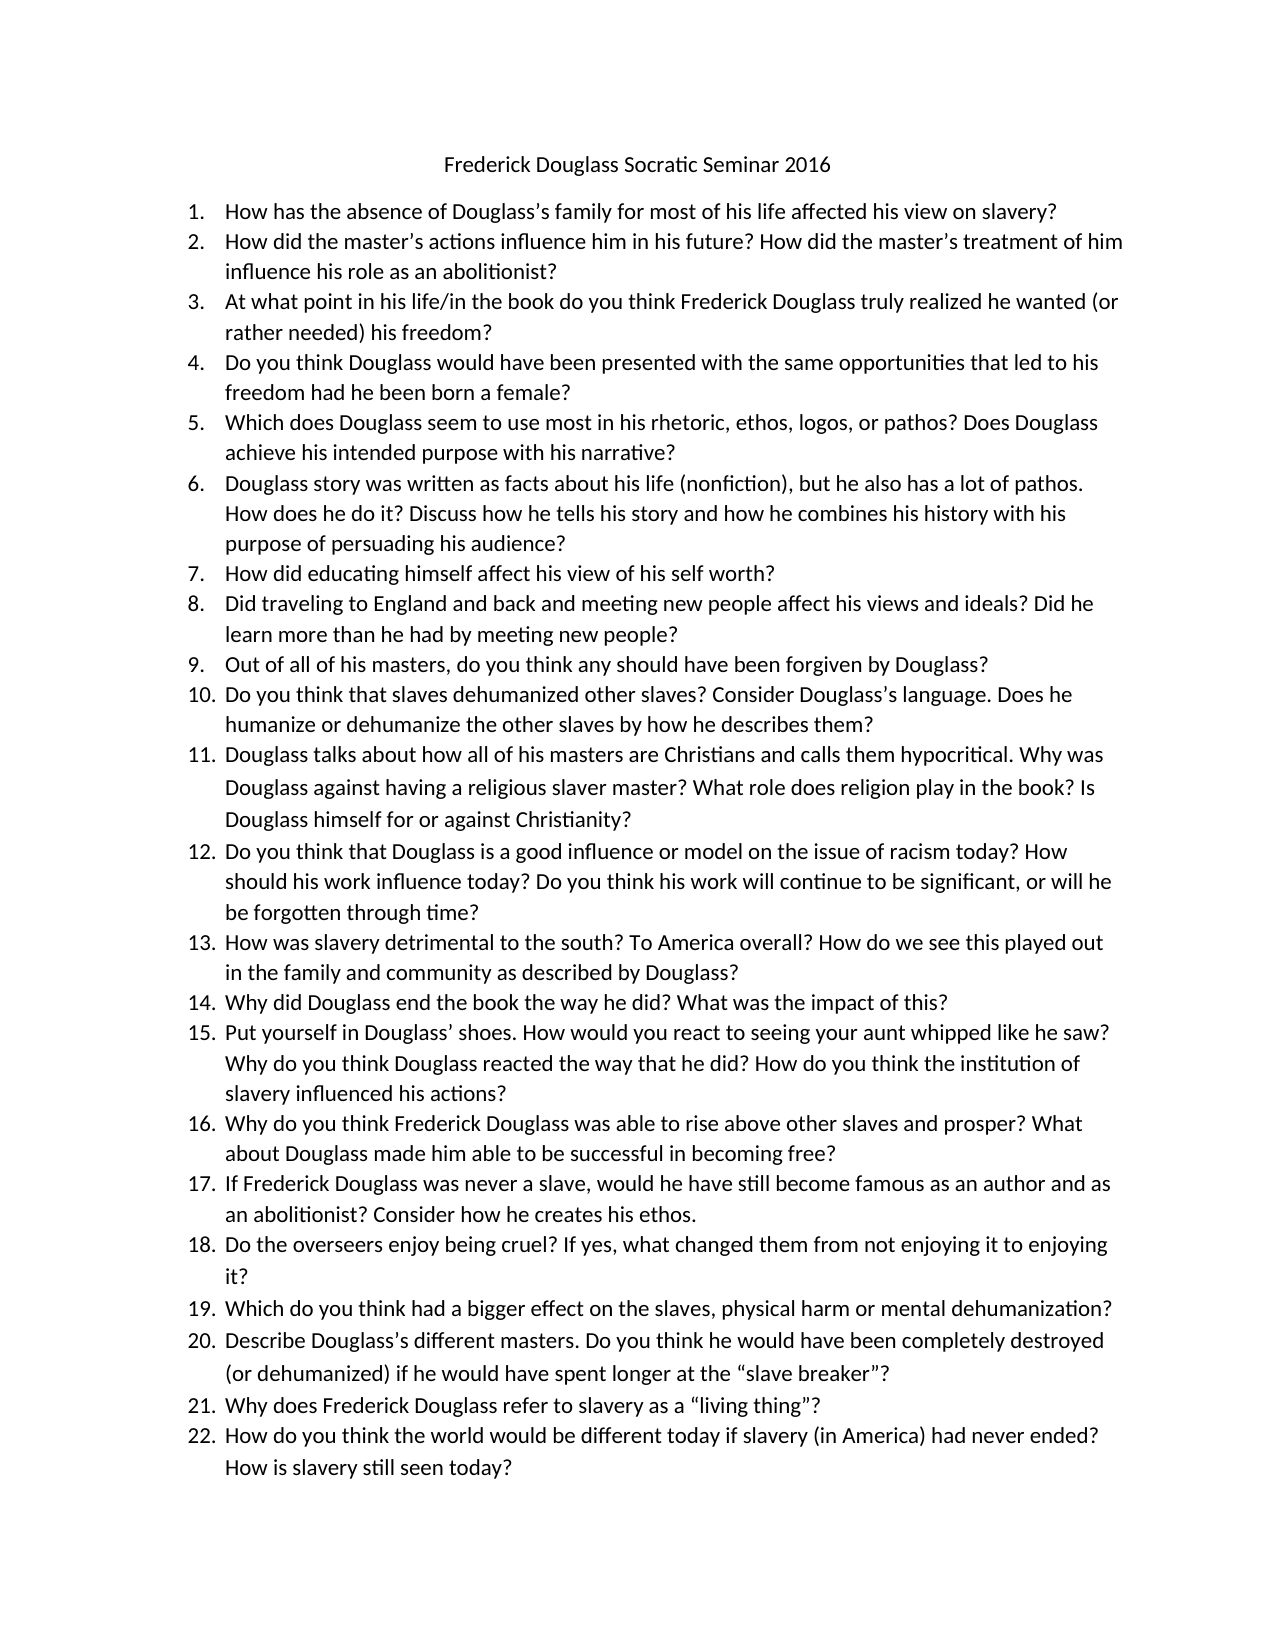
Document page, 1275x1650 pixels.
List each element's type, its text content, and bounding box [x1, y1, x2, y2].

text Frederick Douglass Socratic Seminar 2016 [150, 150, 1125, 178]
list Do you think Douglass would have been presented with the same opportunities that led to his freedom had he been born a female? [187, 348, 1125, 406]
list Why does Frederick Douglass refer to slavery as a “living thing”? [187, 1391, 1125, 1419]
list Do you think that slaves dehumanized other slaves? Consider Douglass’s language. Does he humanize or dehumanize the other slaves by how he describes them? [187, 680, 1125, 738]
list Describe Douglass’s different masters. Do you think he would have been completely destroyed (or dehumanized) if he would have spent longer at the “slave breaker”? [187, 1326, 1125, 1387]
list If Frederick Douglass was never a slave, would he have still become famous as an author and as an abolitionist? Consider how he creates his ethos. [187, 1169, 1125, 1228]
list How has the absence of Douglass’s family for most of his life affected his view on slavery? [187, 197, 1125, 225]
list Do the overseers enjoy being cruel? If yes, what changed them from not enjoying it to enjoying it? [187, 1230, 1125, 1290]
list How did educating himself affect his view of his self worth? [187, 559, 1125, 587]
list Did traveling to England and back and meeting new people affect his views and ideals? Did he learn more than he had by meeting new people? [187, 589, 1125, 648]
list Douglass talks about how all of his masters are Christians and calls them hypocritical. Why was Douglass against having a religious slaver master? What role does religion play in the book? Is Douglass himself for or against Christianity? [187, 741, 1125, 833]
list At what point in his life/in the book do you think Frederick Douglass truly realized he wanted (or rather needed) his freedom? [187, 287, 1125, 346]
list Which do you think had a bigger effect on the slaves, physical harm or mental dehumanization? [187, 1294, 1125, 1322]
list How was slavery detrimental to the south? To America overall? How do we see this played out in the family and community as described by Douglass? [187, 928, 1125, 986]
list Why do you think Frederick Douglass was able to rise above other slaves and prosper? What about Douglass made him able to be successful in becoming free? [187, 1109, 1125, 1167]
list How do you think the world would be different today if slavery (in America) had never ended? How is slavery still seen today? [187, 1421, 1125, 1481]
list Put yourself in Douglass’ shoes. How would you react to seeing your aunt whipped like he saw? Why do you think Douglass reacted the way that he did? How do you think the institution of slavery influenced his actions? [187, 1018, 1125, 1107]
list Out of all of his masters, do you think any should have been forgiven by Douglass? [187, 650, 1125, 678]
list Douglass story was written as facts about his life (nonfiction), but he also has a lot of pathos. How does he do it? Discuss how he tells his story and how he combines his history with his purpose of persuading his audience? [187, 469, 1125, 557]
list Which does Douglass seem to use most in his rhetoric, ethos, logos, or pathos? Does Douglass achieve his intended purpose with his narrative? [187, 408, 1125, 467]
list Why did Douglass end the book the way he did? What was the impact of this? [187, 988, 1125, 1016]
list Do you think that Douglass is a good influence or model on the issue of racism today? How should his work influence today? Do you think his work will continue to be significant, or will he be forgotten through time? [187, 837, 1125, 926]
list How did the master’s actions influence him in his future? How did the master’s treatment of him influence his role as an abolitionist? [187, 227, 1125, 285]
